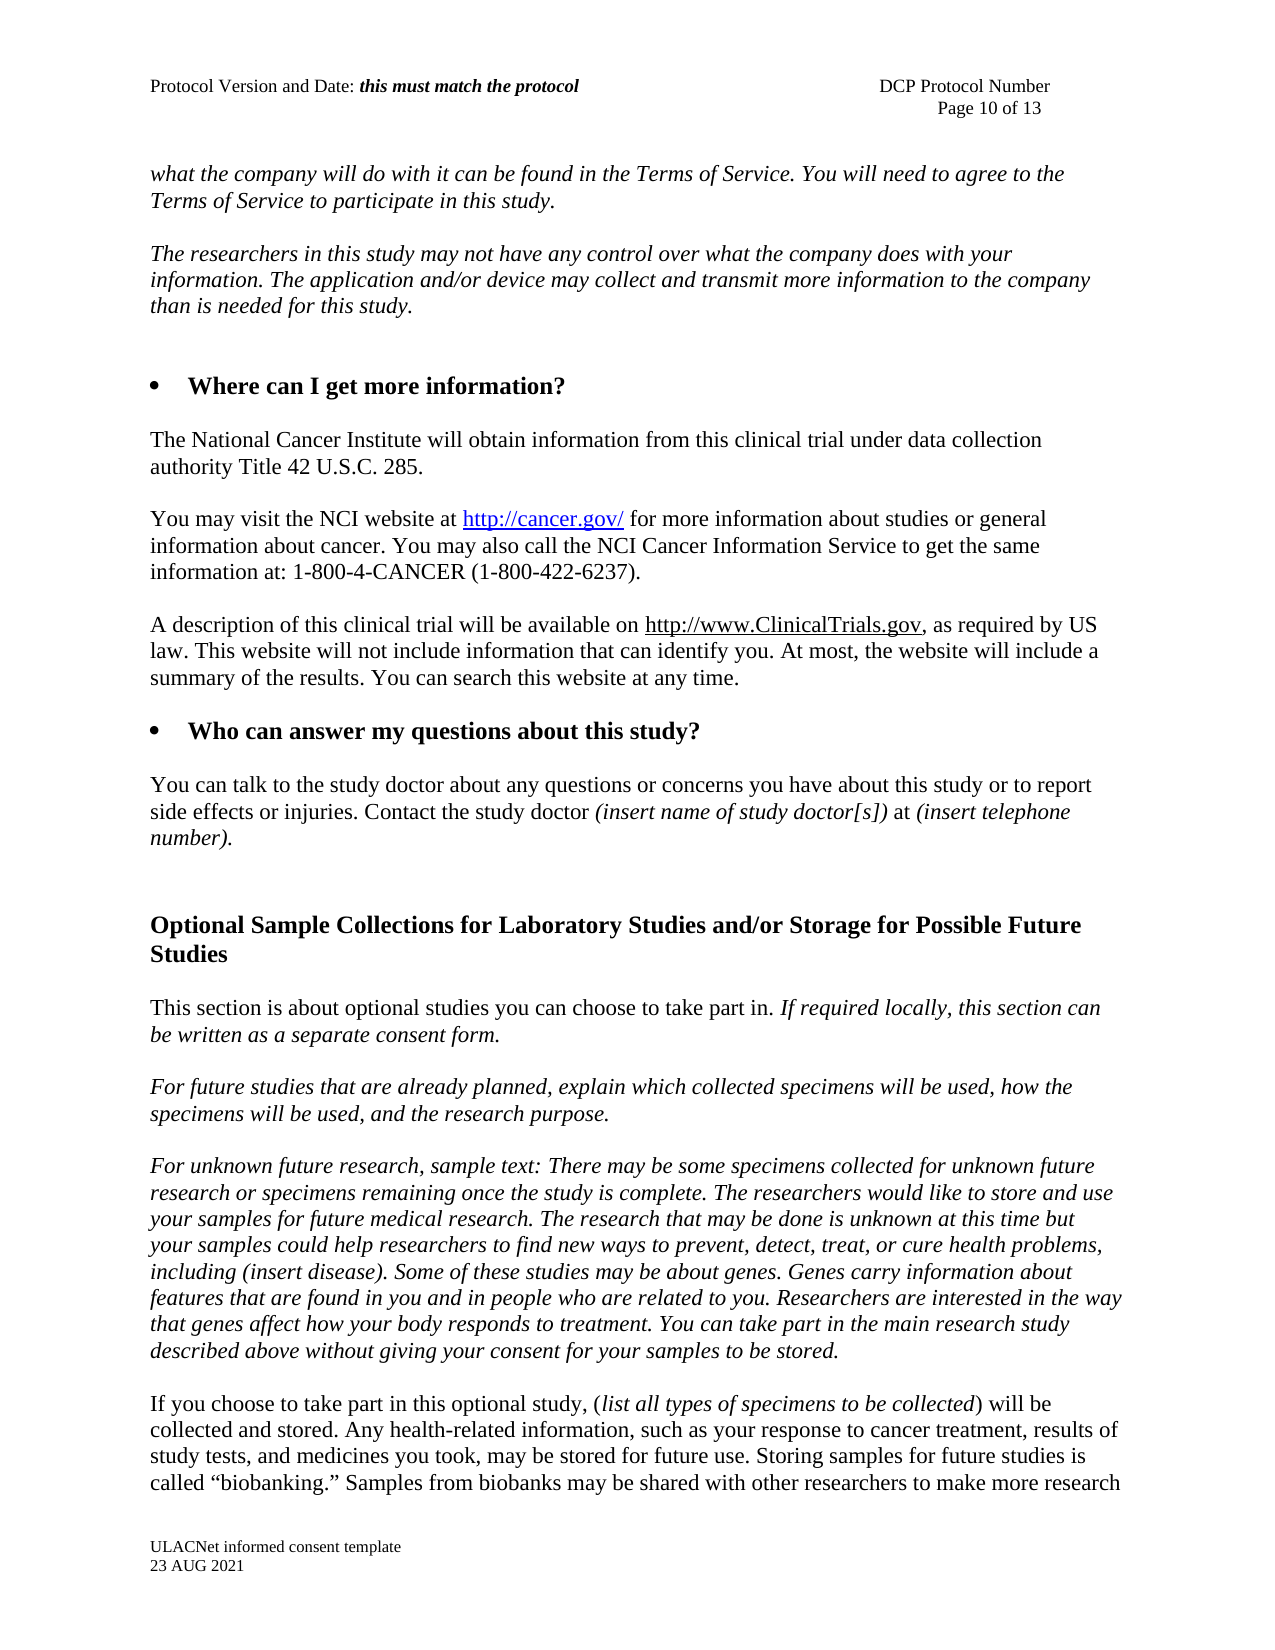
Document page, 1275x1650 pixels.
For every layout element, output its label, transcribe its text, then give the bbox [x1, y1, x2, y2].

subtitle Where can I get more information? [150, 371, 1125, 400]
text The researchers in this study may not have any control over what the company does with your information. The application and/or device may collect and transmit more information to the company than is needed for this study. [150, 239, 1125, 319]
text For unknown future research, sample text: There may be some specimens collected for unknown future research or specimens remaining once the study is complete. The researchers would like to store and use your samples for future medical research. The research that may be done is unknown at this time but your samples could help researchers to find new ways to prevent, detect, treat, or cure health problems, including (insert disease). Some of these studies may be about genes. Genes carry information about features that are found in you and in people who are related to you. Researchers are interested in the way that genes affect how your body responds to treatment. You can take part in the main research study described above without giving your consent for your samples to be stored. [150, 1152, 1125, 1363]
text The National Cancer Institute will obtain information from this clinical trial under data collection authority Title 42 U.S.C. 285. [150, 426, 1125, 479]
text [150, 1389, 1125, 1495]
text You can talk to the study doctor about any questions or concerns you have about this study or to report side effects or injuries. Contact the study doctor (insert name of study doctor[s]) at (insert telephone number). [150, 771, 1125, 851]
text For future studies that are already planned, explain which collected specimens will be used, how the specimens will be used, and the research purpose. [150, 1073, 1125, 1126]
subtitle Optional Sample Collections for Laboratory Studies and/or Storage for Possible Future Studies [150, 910, 1125, 968]
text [150, 161, 1125, 213]
text A description of this clinical trial will be available on http://www.ClinicalTrials.gov, as required by US law. This website will not include information that can identify you. At most, the website will include a summary of the results. You can search this website at any time. [150, 611, 1125, 690]
text This section is about optional studies you can choose to take part in. If required locally, this section can be written as a separate consent form. [150, 994, 1125, 1047]
subtitle Who can answer my questions about this study? [150, 716, 1125, 745]
text You may visit the NCI website at http://cancer.gov/ for more information about studies or general information about cancer. You may also call the NCI Cancer Information Service to get the same information at: 1-800-4-CANCER (1-800-422-6237). [150, 506, 1125, 584]
